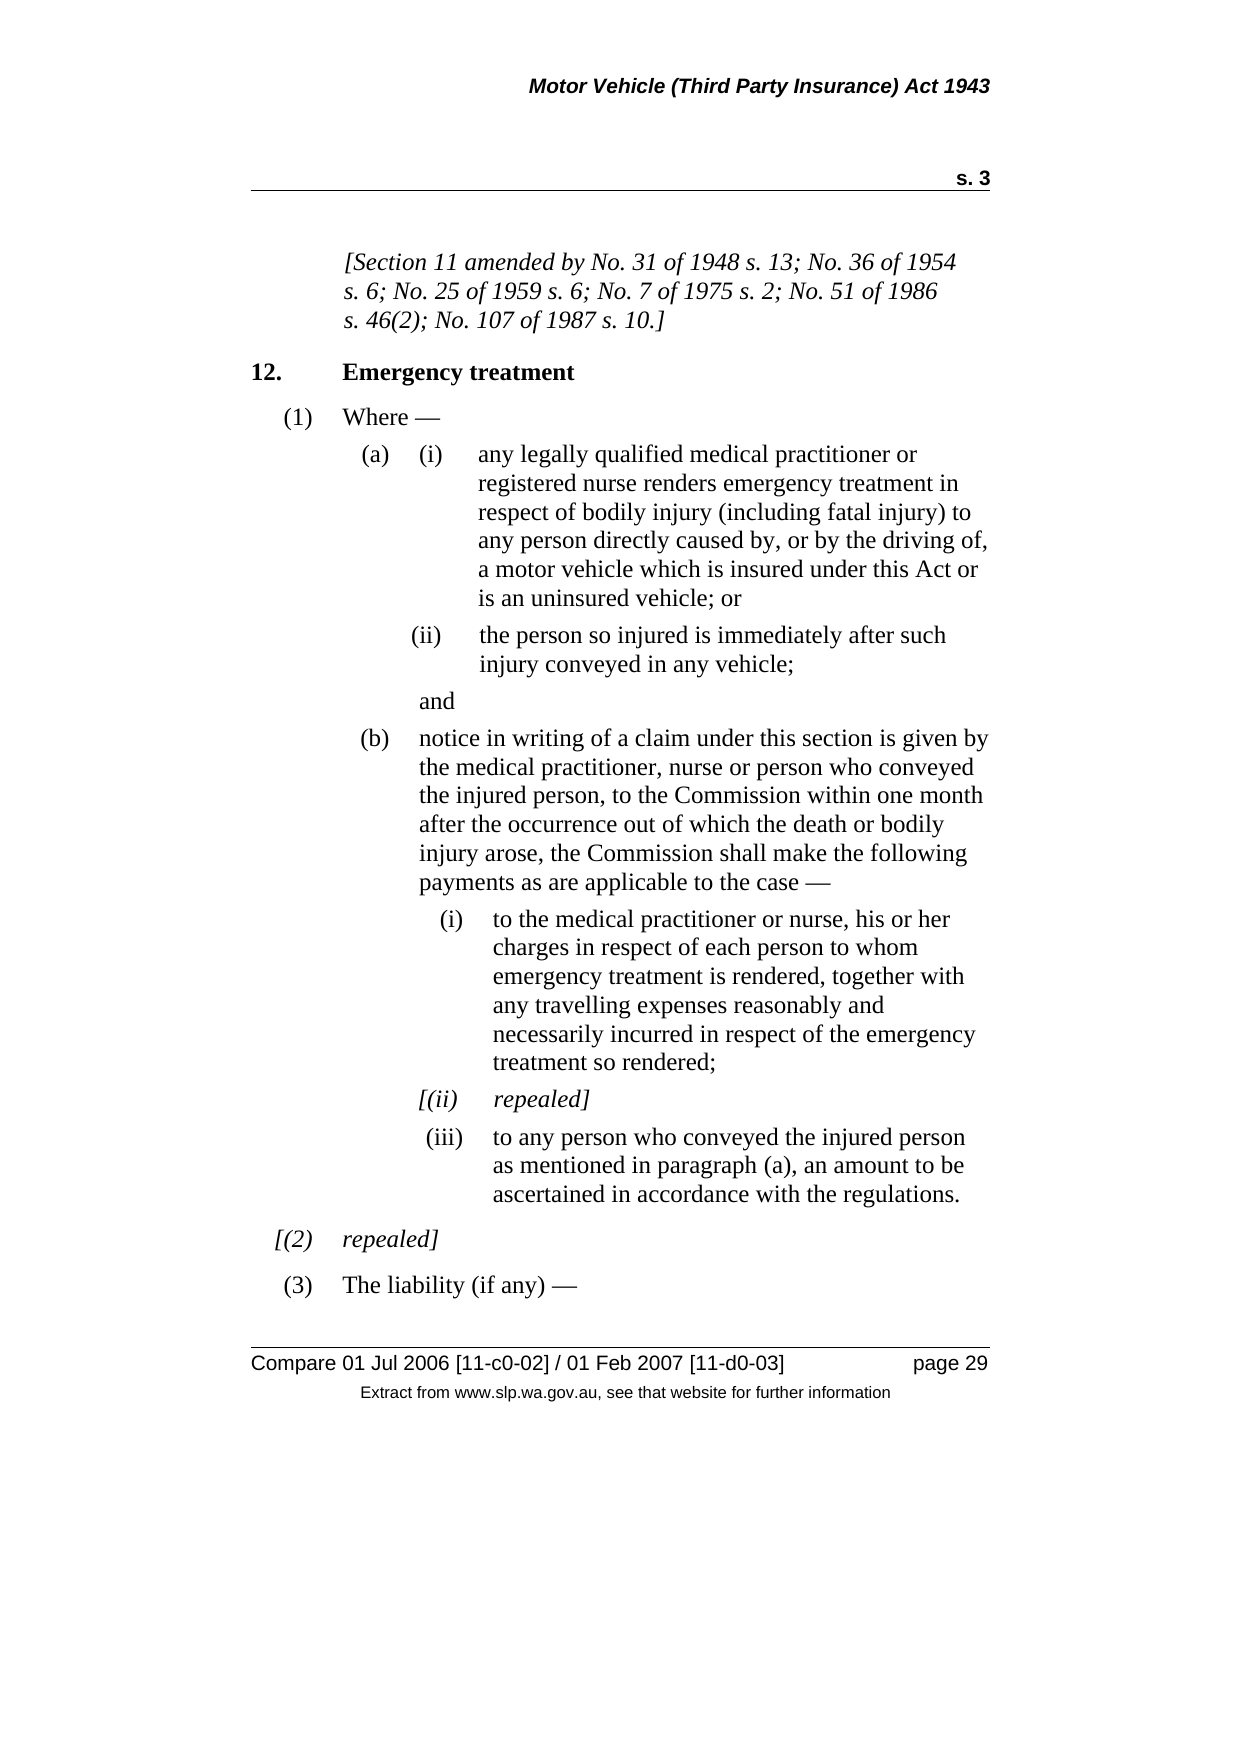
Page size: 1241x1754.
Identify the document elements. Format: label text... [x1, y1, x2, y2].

text [(ii) repealed] [251, 1084, 990, 1113]
text and [251, 686, 990, 714]
text [Section 11 amended by No. 31 of 1948 s. 13; No. 36 of 1954 s. 6; No. 25 of 1959 s. 6; No. 7 of 1975 s. 2; No. 51 of 1986 s. 46(2); No. 107 of 1987 s. 10.] [251, 247, 990, 334]
text (1) Where — [251, 402, 990, 431]
text (a) (i) any legally qualified medical practitioner or registered nurse renders emergency treatment in respect of bodily injury (including fatal injury) to any person directly caused by, or by the driving of, a motor vehicle which is insured under this Act or is an uninsured vehicle; or [251, 439, 990, 612]
text (i) to the medical practitioner or nurse, his or her charges in respect of each person to whom emergency treatment is rendered, together with any travelling expenses reasonably and necessarily incurred in respect of the emergency treatment so rendered; [251, 904, 990, 1076]
text [(2) repealed] [251, 1224, 990, 1253]
text (iii) to any person who conveyed the injured person as mentioned in paragraph (a), an amount to be ascertained in accordance with the regulations. [251, 1122, 990, 1208]
text (b) notice in writing of a claim under this section is given by the medical practitioner, nurse or person who conveyed the injured person, to the Commission within one month after the occurrence out of which the death or bodily injury arose, the Commission shall make the following payments as are applicable to the case — [251, 723, 990, 895]
subtitle 12. Emergency treatment [251, 357, 990, 385]
text (ii) the person so injured is immediately after such injury conveyed in any vehicle; [251, 620, 990, 677]
text (3) The liability (if any) — [251, 1270, 990, 1299]
